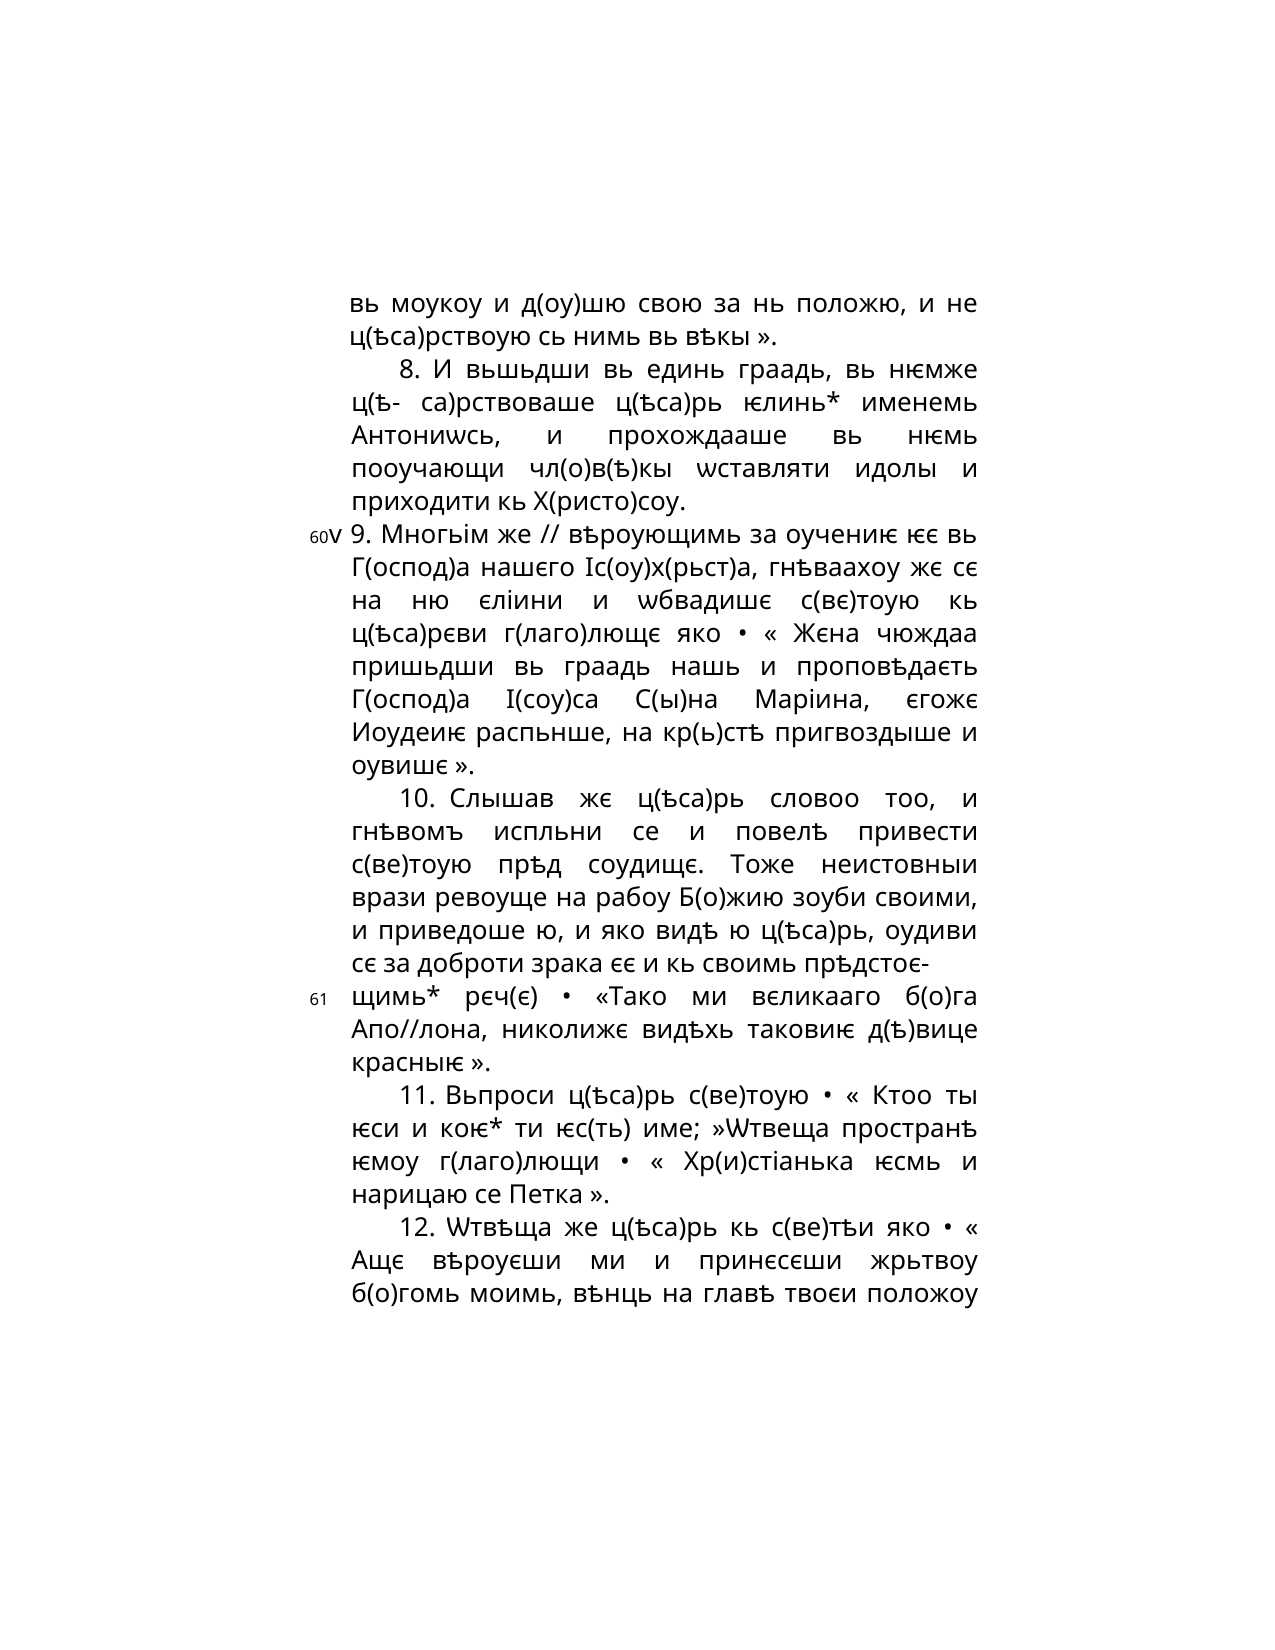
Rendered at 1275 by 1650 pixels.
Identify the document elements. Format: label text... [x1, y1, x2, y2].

list Слышав жє ц(ѣса)рь словоо тоо, и гнѣвомъ испльни се и повелѣ привести с(ве)тоую прѣд соудищє. Тоже неистовныи врази ревоуще на рабоу Б(о)жию зоуби своими, и приведоше ю, и яко видѣ ю ц(ѣса)рь, оудиви сє за доброти зрака єє и кь своимь прѣдстоє- [351, 781, 979, 979]
list щимь* рєч(є) • «Тако ми вєликааго б(о)га Апо//лона, николижє видѣхь таковиѥ д(ѣ)вице красныѥ ». [309, 979, 979, 1078]
list И вьшьдши вь единь граадь, вь нѥмже ц(ѣ- са)рствоваше ц(ѣса)рь ѥлинь* именемь Антониѡсь, и прохождааше вь нѥмь пооучающи чл(о)в(ѣ)кы ѡставляти идолы и приходити кь Х(ристо)соу. [351, 352, 979, 517]
list Вьпроси ц(ѣса)рь с(ве)тоую • « Ктоо ты ѥси и коѥ* ти ѥс(ть) име; »Ѡтвеща пространѣ ѥмоу г(лаго)лющи • « Хр(и)стіанька ѥсмь и нарицаю се Петка ». [351, 1078, 979, 1210]
text 60v 9. Многьім же // вѣроующимь за оучениѥ ѥє вь Г(оспод)а нашєго Іс(оу)х(рьст)а, гнѣваахоу жє сє на ню єліини и ѡбвадишє с(вє)тоую кь ц(ѣса)рєви г(лаго)лющє яко • « Жєна чюждаа пришьдши вь граадь нашь и проповѣдаєть Г(оспод)а І(соу)са С(ы)на Маріина, єгожє Иоудеиѥ распьнше, на кр(ь)стѣ пригвоздыше и оувишє ». [309, 517, 979, 781]
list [349, 286, 979, 352]
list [351, 1210, 979, 1309]
